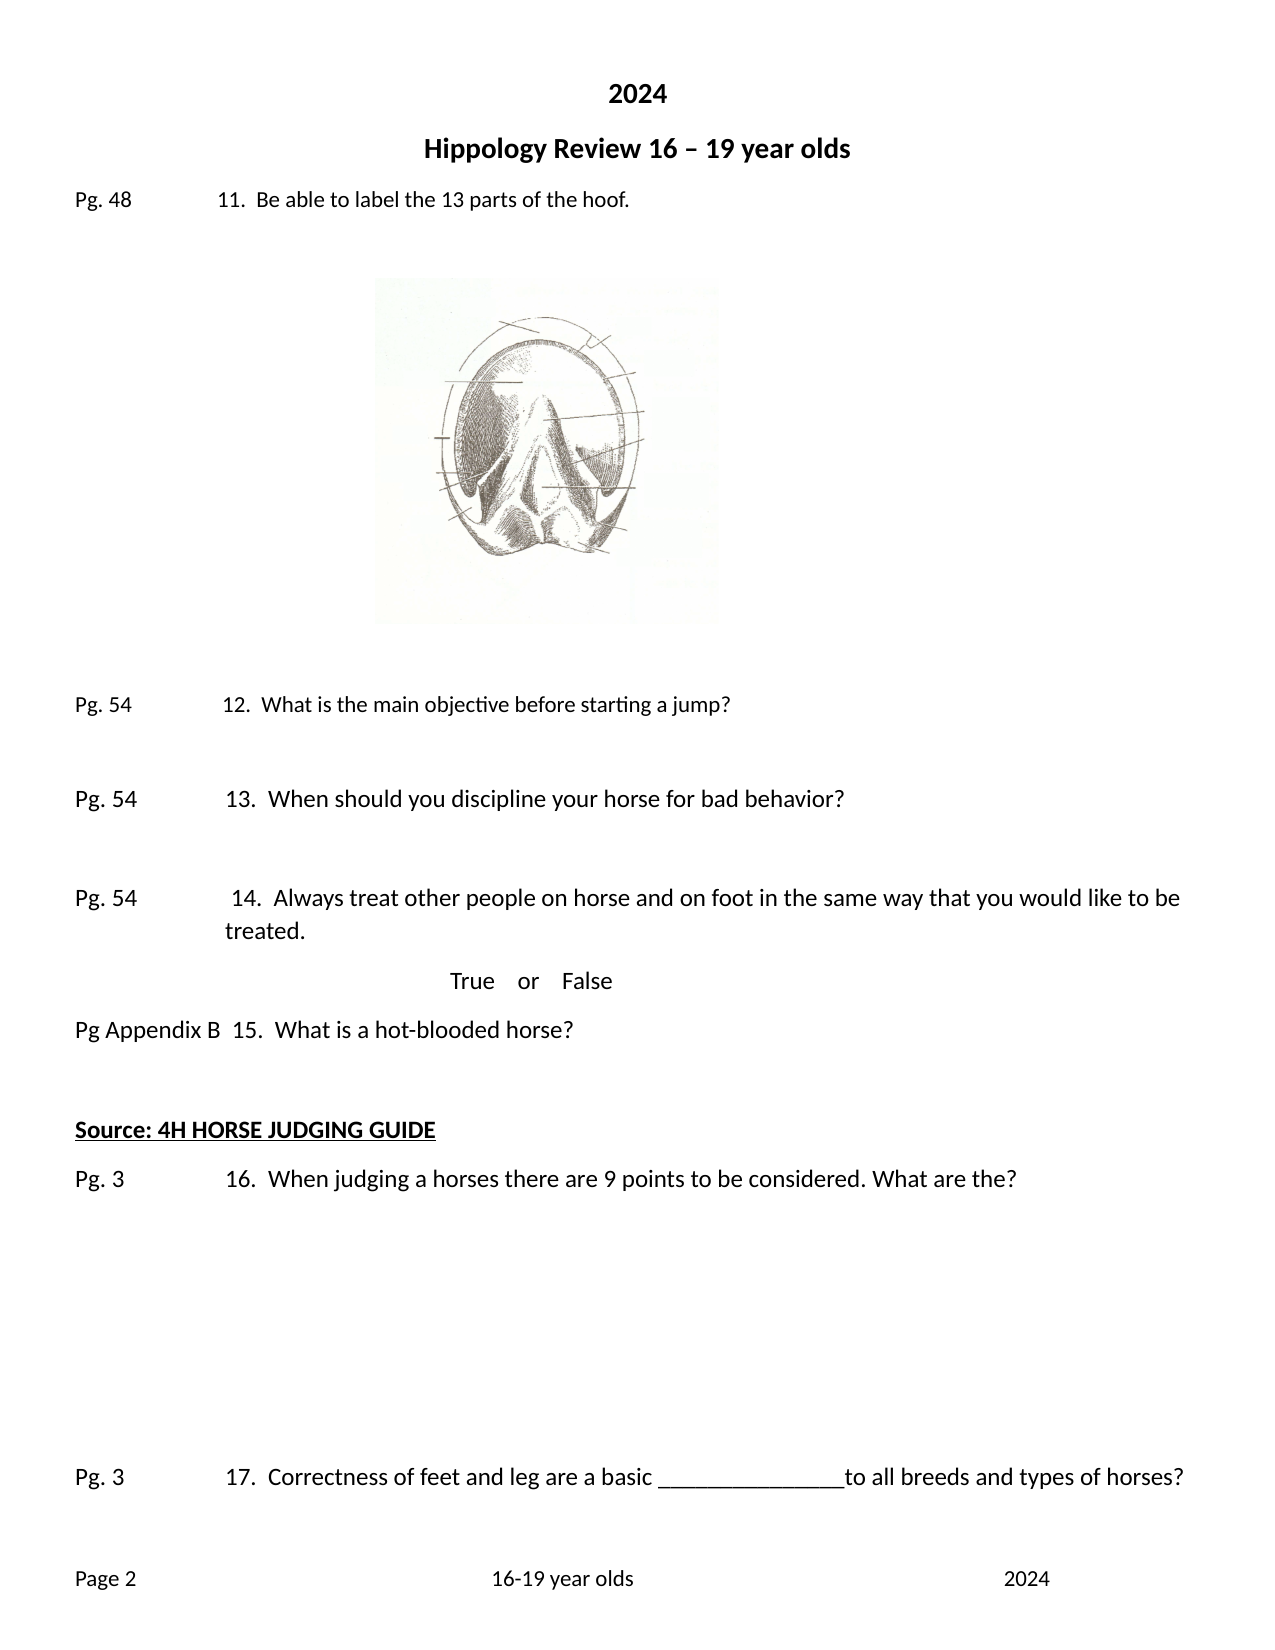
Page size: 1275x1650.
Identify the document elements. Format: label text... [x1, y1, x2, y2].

text Source: 4H HORSE JUDGING GUIDE [75, 1114, 1200, 1144]
text Pg. 3 16. When judging a horses there are 9 points to be considered. What are the? [75, 1163, 1200, 1194]
text Pg Appendix B 15. What is a hot-blooded horse? [75, 1015, 1200, 1045]
picture [375, 278, 719, 624]
text Pg. 54 14. Always treat other people on horse and on foot in the same way that you would like to be treated. [75, 883, 1200, 946]
text Pg. 54 12. What is the main objective before starting a jump? [75, 690, 1200, 718]
text Pg. 54 13. When should you discipline your horse for bad behavior? [75, 783, 1200, 814]
text Hippology Review 16 – 19 year olds [75, 130, 1200, 166]
text Pg. 3 17. Correctness of feet and leg are a basic _______________to all breeds and types of horses? [75, 1461, 1200, 1491]
text Pg. 48 11. Be able to label the 13 parts of the hoof. [75, 185, 1200, 213]
text 2024 [75, 75, 1200, 111]
text True or False [375, 965, 1200, 996]
